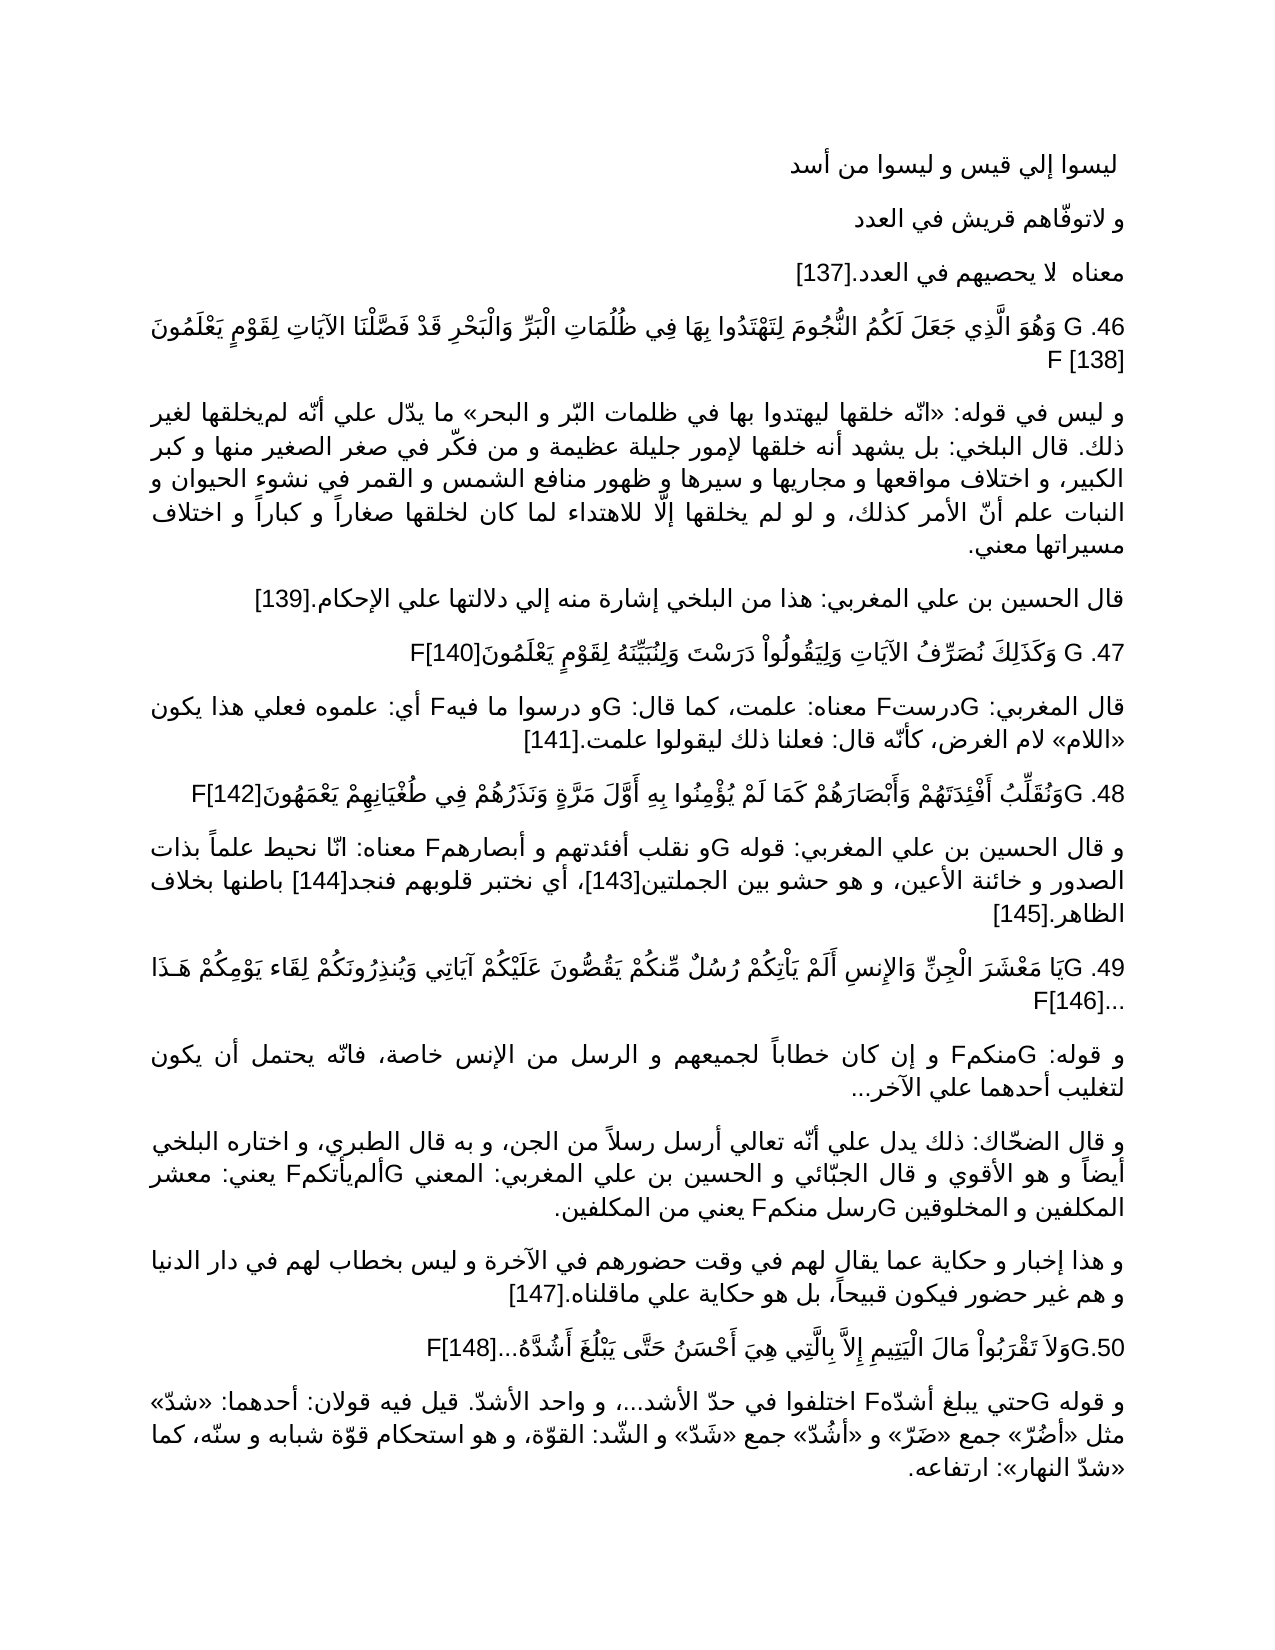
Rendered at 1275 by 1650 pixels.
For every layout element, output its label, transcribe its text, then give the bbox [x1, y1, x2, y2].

text قال الحسين بن علي المغربي: هذا من البلخي إشارة منه إلي دلالتها علي الإحكام.[139] [150, 584, 1125, 613]
text 49. Gيَا مَعْشَرَ الْجِنِّ وَالإِنسِ أَلَمْ يَاْتِكُمْ رُسُلٌ مِّنكُمْ يَقُصُّونَ عَلَيْكُمْ آيَاتِي وَيُنذِرُونَكُمْ لِقَاء يَوْمِكُمْ هَـذَا ...[146]F [150, 953, 1125, 1014]
text 48. Gوَنُقَلِّبُ أَفْئِدَتَهُمْ وَأَبْصَارَهُمْ كَمَا لَمْ يُؤْمِنُوا بِهِ أَوَّلَ مَرَّةٍ وَنَذَرُهُمْ فِي طُغْيَانِهِمْ يَعْمَهُونَF[142] [150, 779, 1125, 808]
text معناه: لا يحصيهم في العدد.[137] [150, 258, 1125, 286]
text و قوله: GمنكمF و إن كان خطاباً لجميعهم و الرسل من الإنس خاصة، فانّه يحتمل أن يكون لتغليب أحدهما علي الآخر... [150, 1039, 1125, 1101]
text 46. G وَهُوَ الَّذِي جَعَلَ لَكُمُ النُّجُومَ لِتَهْتَدُوا بِهَا فِي ظُلُمَاتِ الْبَرِّ وَالْبَحْرِ قَدْ فَصَّلْنَا الآيَاتِ لِقَوْمٍ يَعْلَمُونَF [138] [150, 312, 1125, 373]
text و ليس في قوله: «انّه خلقها ليهتدوا بها في ظلمات البّر و البحر» ما يدّل علي أنّه لم‌يخلقها لغير ذلك. قال البلخي: بل يشهد أنه خلقها لإمور جليلة عظيمة و من فكّر في صغر الصغير منها و كبر الكبير، و اختلاف مواقعها و مجاريها و سيرها و ظهور منافع الشمس و القمر في نشوء الحيوان و النبات علم أنّ الأمر كذلك، و لو لم يخلقها إلّا للاهتداء لما كان لخلقها صغاراً و كباراً و اختلاف مسيراتها معني. [150, 398, 1125, 559]
text و قال الحسين بن علي المغربي: قوله Gو نقلب أفئدتهم و أبصارهمF معناه: انّا نحيط علماً بذات الصدور و خائنة الأعين، و هو حشو بين الجملتين[143]، أي نختبر قلوبهم فنجد[144] باطنها بخلاف الظاهر.[145] [150, 833, 1125, 928]
text و لاتوفّاهم قريش في العدد [150, 204, 1125, 233]
text و قوله Gحتي يبلغ أشدّهF اختلفوا في حدّ الأشد...، و واحد الأشدّ. قيل فيه قولان: أحدهما: «شدّ» مثل «أضُرّ» جمع «ضَرّ» و «أشُدّ» جمع «شَدّ» و الشّد: القوّة، و هو استحكام قوّة شبابه و سنّه، كما «شدّ النهار»: ارتفاعه. [150, 1387, 1125, 1482]
text قال المغربي: GدرستF معناه: علمت، كما قال: Gو درسوا ما فيهF أي: علموه فعلي هذا يكون «اللام» لام الغرض، كأنّه قال: فعلنا ذلك ليقولوا علمت.[141] [150, 692, 1125, 754]
text و هذا إخبار و حكاية عما يقال لهم في وقت حضورهم في الآخرة و ليس بخطاب لهم في دار الدنيا و هم غير حضور فيكون قبيحاً، بل هو حكاية علي ماقلناه.[147] [150, 1246, 1125, 1308]
text 50.Gوَلاَ تَقْرَبُواْ مَالَ الْيَتِيمِ إِلاَّ بِالَّتِي هِيَ أَحْسَنُ حَتَّى يَبْلُغَ أَشُدَّهُ...F[148] [150, 1333, 1125, 1362]
text 47. G وَكَذَلِكَ نُصَرِّفُ الآيَاتِ وَلِيَقُولُواْ دَرَسْتَ وَلِنُبَيِّنَهُ لِقَوْمٍ يَعْلَمُونَ[140]F [150, 638, 1125, 667]
text ليسوا إلي قيس و ليسوا من أسد [150, 150, 1125, 179]
text و قال الضحّاك: ذلك يدل علي أنّه تعالي أرسل رسلاً من الجن، و به قال الطبري، و اختاره البلخي أيضاً و هو الأقوي و قال الجبّائي و الحسين بن علي المغربي: المعني Gألم‌يأتكمF يعني: معشر المكلفين و المخلوقين Gرسل منكمF يعني من المكلفين. [150, 1126, 1125, 1221]
